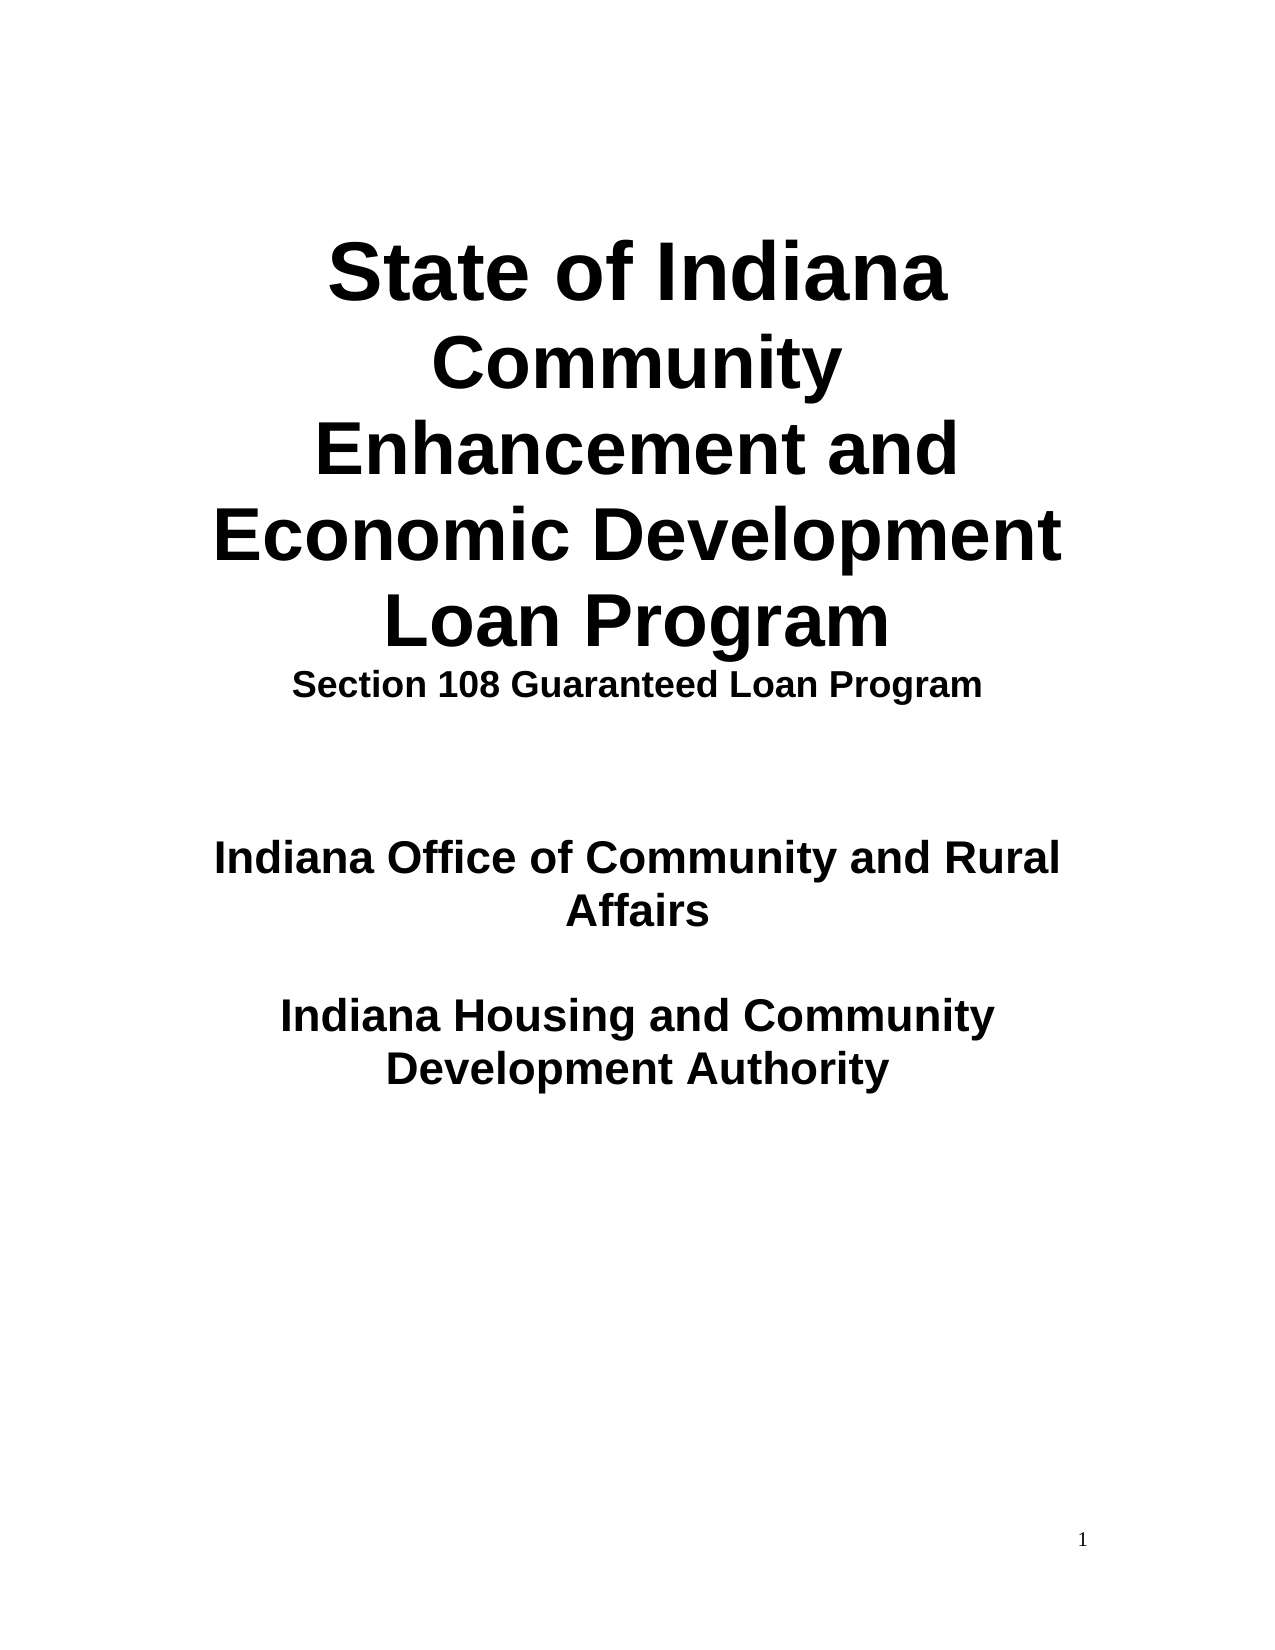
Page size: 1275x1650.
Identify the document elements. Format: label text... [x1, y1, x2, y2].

text Indiana Housing and Community Development Authority [187, 988, 1087, 1094]
text Community Enhancement and Economic Development Loan Program [187, 318, 1087, 663]
text Indiana Office of Community and Rural Affairs [187, 830, 1087, 936]
text State of Indiana [187, 222, 1087, 318]
text Section 108 Guaranteed Loan Program [187, 663, 1087, 706]
